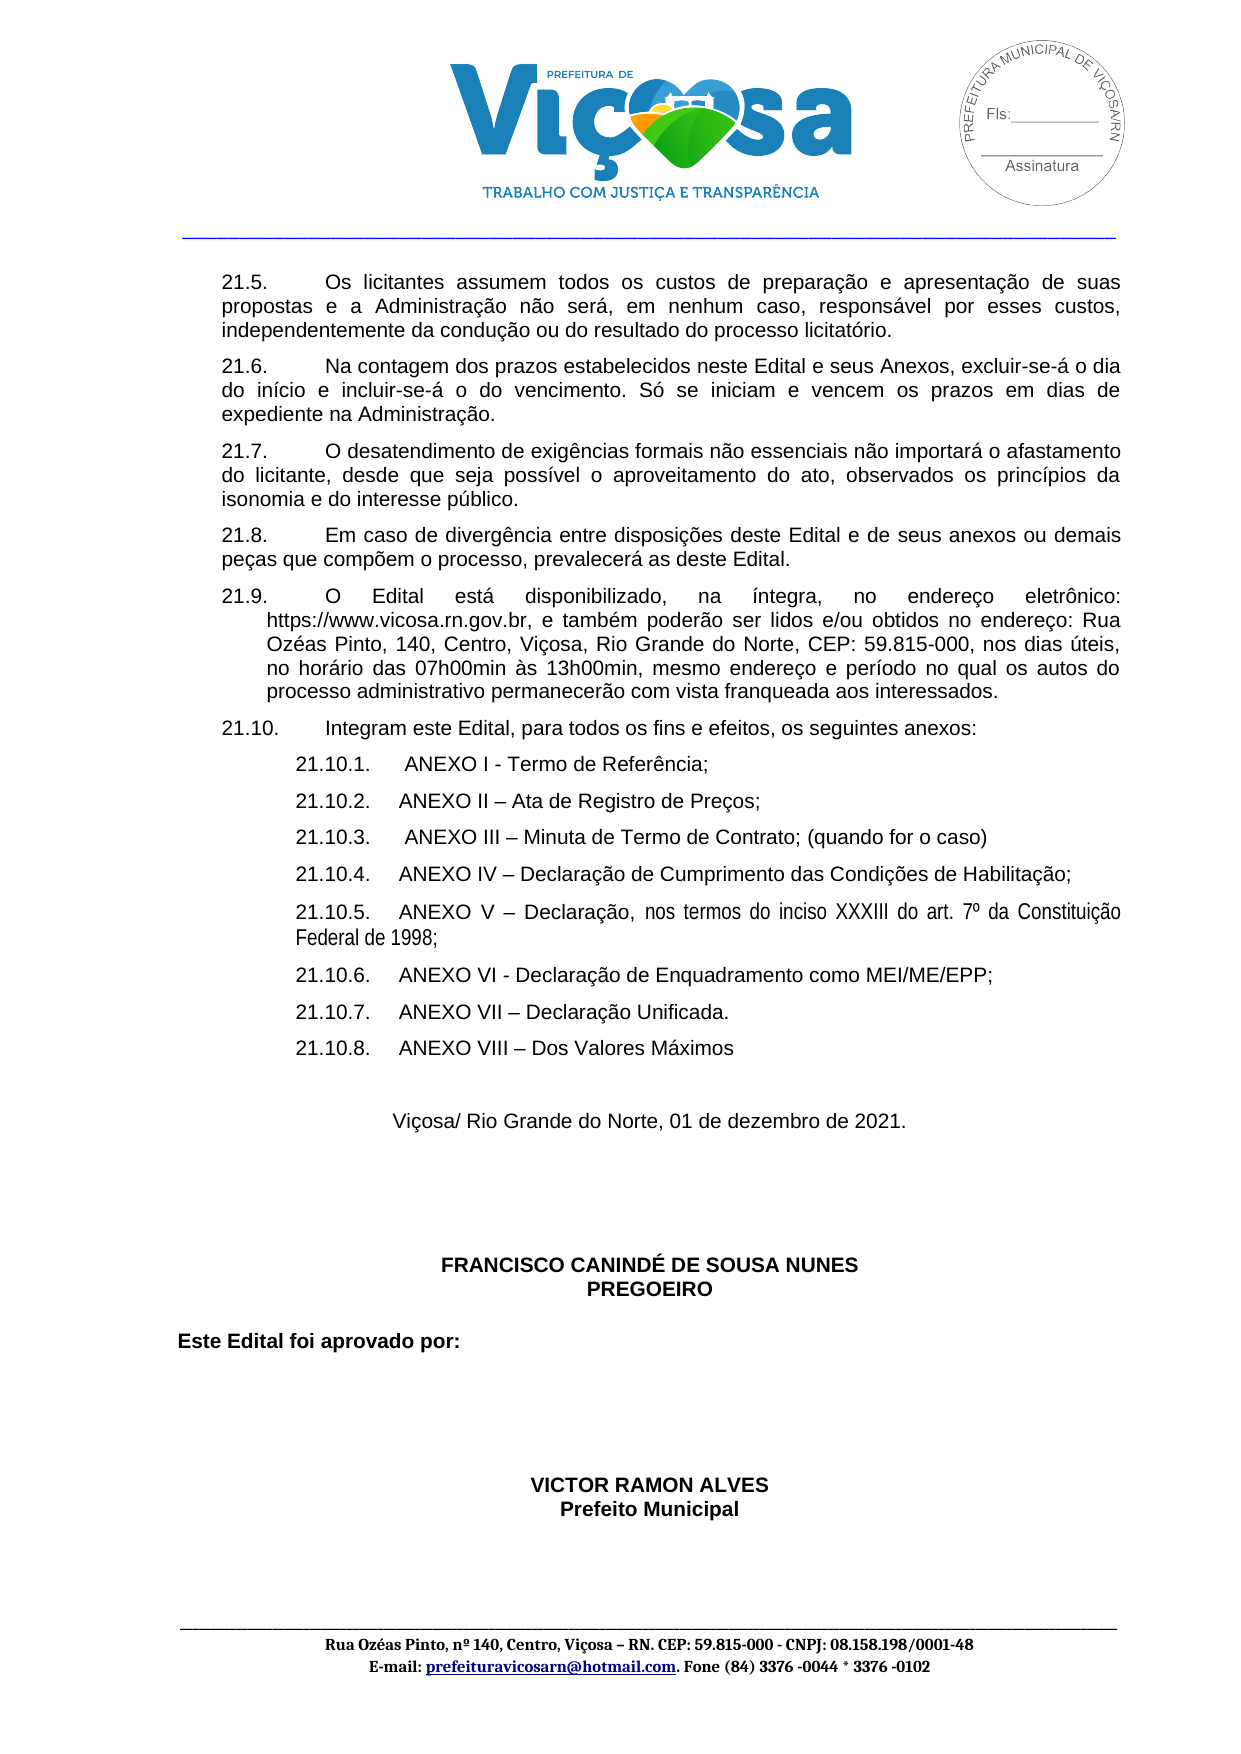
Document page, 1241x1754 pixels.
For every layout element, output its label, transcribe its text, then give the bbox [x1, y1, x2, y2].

list ANEXO VII – Declaração Unificada. [295, 1000, 1122, 1024]
list ANEXO VIII – Dos Valores Máximos [295, 1036, 1122, 1060]
list Os licitantes assumem todos os custos de preparação e apresentação de suas propostas e a Administração não será, em nenhum caso, responsável por esses custos, independentemente da condução ou do resultado do processo licitatório. [221, 270, 1122, 342]
list Na contagem dos prazos estabelecidos neste Edital e seus Anexos, excluir-se-á o dia do início e incluir-se-á o do vencimento. Só se iniciam e vencem os prazos em dias de expediente na Administração. [221, 354, 1122, 426]
text PREGOEIRO [177, 1277, 1122, 1301]
text Viçosa/ Rio Grande do Norte, 01 de dezembro de 2021. [177, 1109, 1122, 1133]
list ANEXO II – Ata de Registro de Preços; [295, 789, 1122, 813]
list ANEXO I - Termo de Referência; [295, 752, 1122, 776]
picture [450, 64, 852, 201]
text FRANCISCO CANINDÉ DE SOUSA NUNES [177, 1253, 1122, 1277]
picture [959, 40, 1125, 206]
list O Edital está disponibilizado, na íntegra, no endereço eletrônico: https://www.vicosa.rn.gov.br, e também poderão ser lidos e/ou obtidos no endereço: Rua Ozéas Pinto, 140, Centro, Viçosa, Rio Grande do Norte, CEP: 59.815-000, nos dias úteis, no horário das 07h00min às 13h00min, mesmo endereço e período no qual os autos do processo administrativo permanecerão com vista franqueada aos interessados. [221, 583, 1122, 703]
list ANEXO V – Declaração, nos termos do inciso XXXIII do art. 7º da Constituição Federal de 1998; [295, 898, 1122, 951]
list Integram este Edital, para todos os fins e efeitos, os seguintes anexos: [221, 716, 1122, 740]
text Este Edital foi aprovado por: [177, 1329, 1122, 1353]
text VICTOR RAMON ALVES [177, 1472, 1122, 1496]
list ANEXO III – Minuta de Termo de Contrato; (quando for o caso) [295, 825, 1122, 849]
list ANEXO VI - Declaração de Enquadramento como MEI/ME/EPP; [295, 963, 1122, 987]
list ANEXO IV – Declaração de Cumprimento das Condições de Habilitação; [295, 862, 1122, 886]
list Em caso de divergência entre disposições deste Edital e de seus anexos ou demais peças que compõem o processo, prevalecerá as deste Edital. [221, 523, 1122, 571]
text Prefeito Municipal [177, 1496, 1122, 1520]
list O desatendimento de exigências formais não essenciais não importará o afastamento do licitante, desde que seja possível o aproveitamento do ato, observados os princípios da isonomia e do interesse público. [221, 439, 1122, 511]
